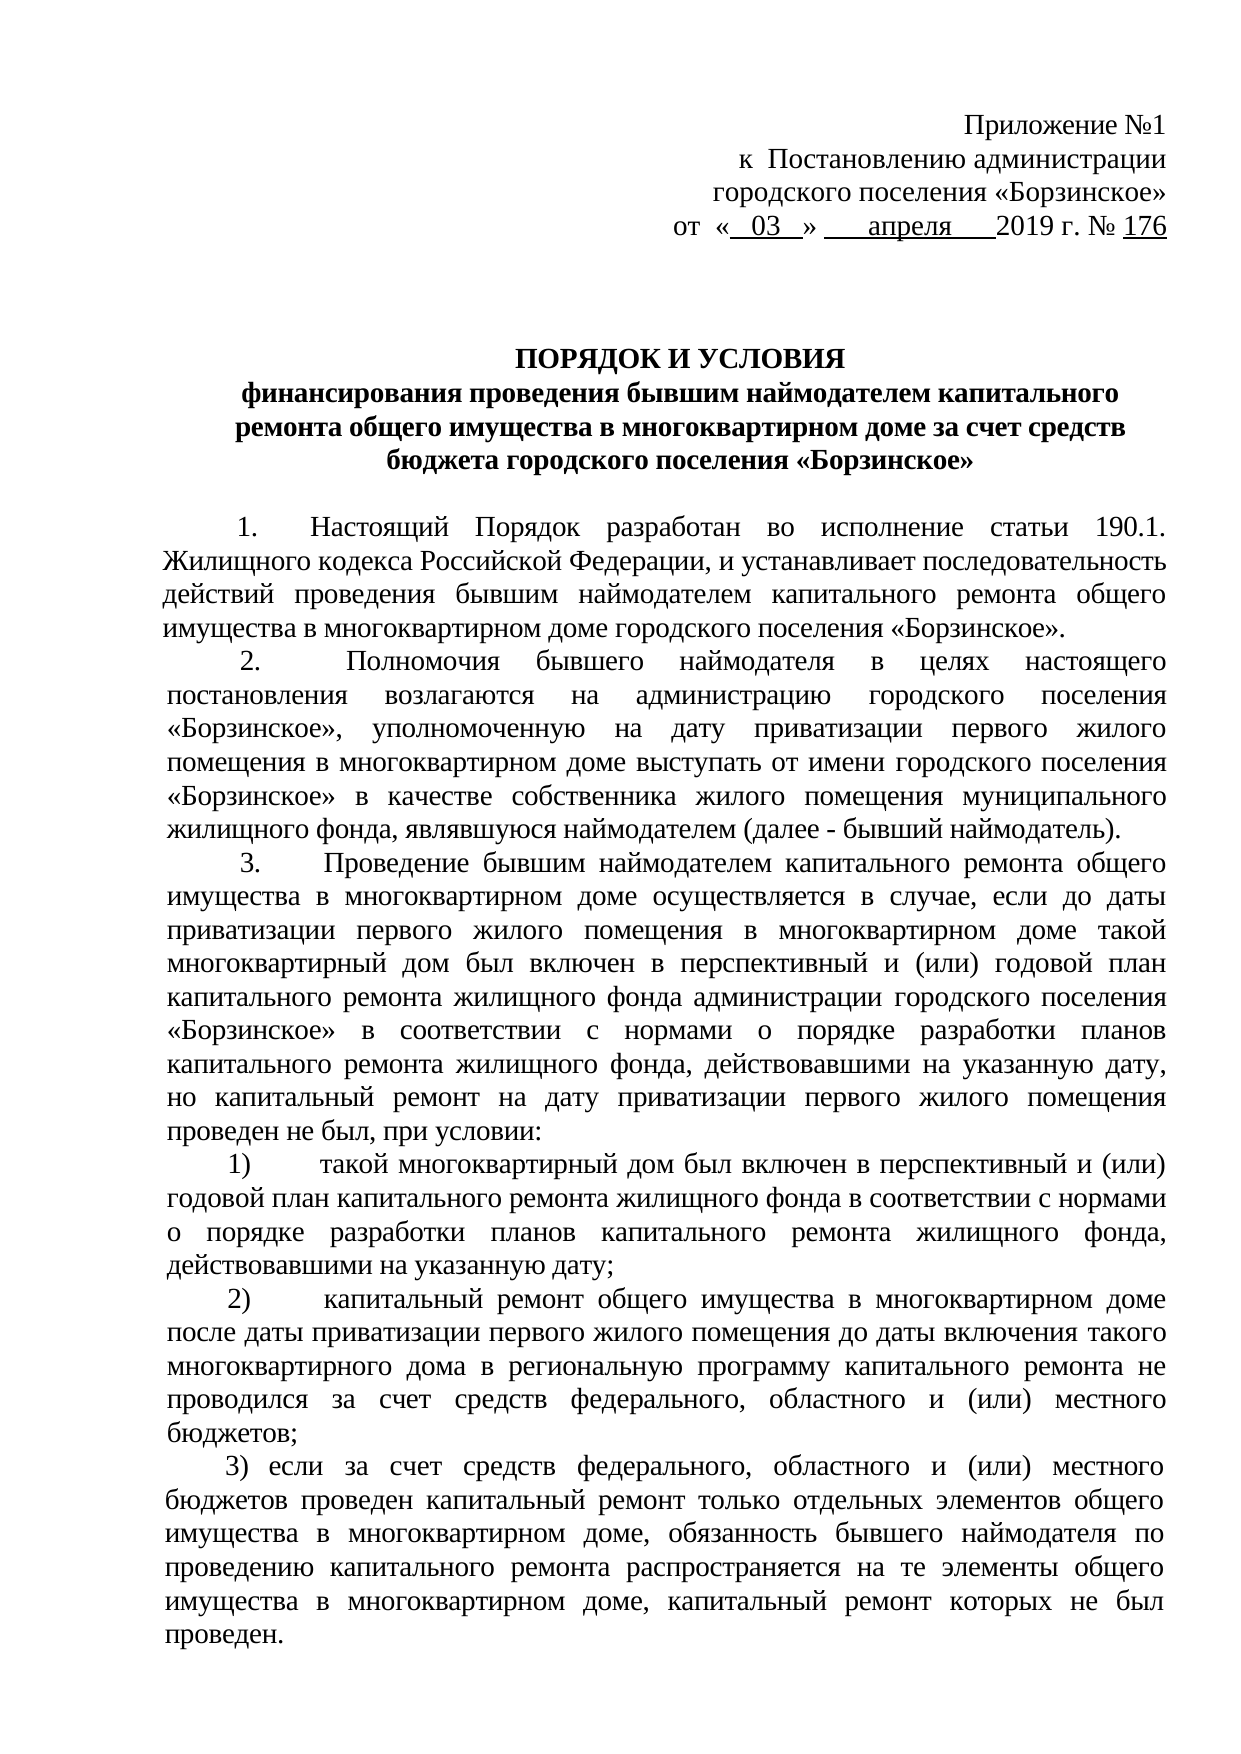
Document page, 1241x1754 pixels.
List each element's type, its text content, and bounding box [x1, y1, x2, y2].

list если за счет средств федерального, областного и (или) местного бюджетов проведен капитальный ремонт только отдельных элементов общего имущества в многоквартирном доме, обязанность бывшего наймодателя по проведению капитального ремонта распространяется на те элементы общего имущества в многоквартирном доме, капитальный ремонт которых не был проведен. [164, 1449, 1164, 1650]
text финансирования проведения бывшим наймодателем капитального [194, 376, 1167, 409]
text городского поселения «Борзинское» [0, 174, 1167, 208]
list Полномочия бывшего наймодателя в целях настоящего постановления возлагаются на администрацию городского поселения «Борзинское», уполномоченную на дату приватизации первого жилого помещения в многоквартирном доме выступать от имени городского поселения «Борзинское» в качестве собственника жилого помещения муниципального жилищного фонда, являвшуюся наймодателем (далее - бывший наймодатель). [167, 644, 1167, 845]
text ПОРЯДОК И УСЛОВИЯ [194, 342, 1167, 376]
list Проведение бывшим наймодателем капитального ремонта общего имущества в многоквартирном доме осуществляется в случае, если до даты приватизации первого жилого помещения в многоквартирном доме такой многоквартирный дом был включен в перспективный и (или) годовой план капитального ремонта жилищного фонда администрации городского поселения «Борзинское» в соответствии с нормами о порядке разработки планов капитального ремонта жилищного фонда, действовавшими на указанную дату, но капитальный ремонт на дату приватизации первого жилого помещения проведен не был, при условии: [167, 845, 1167, 1147]
text Приложение №1 [162, 107, 1167, 141]
list капитальный ремонт общего имущества в многоквартирном доме после даты приватизации первого жилого помещения до даты включения такого многоквартирного дома в региональную программу капитального ремонта не проводился за счет средств федерального, областного и (или) местного бюджетов; [167, 1281, 1167, 1449]
list такой многоквартирный дом был включен в перспективный и (или) годовой план капитального ремонта жилищного фонда в соответствии с нормами о порядке разработки планов капитального ремонта жилищного фонда, действовавшими на указанную дату; [167, 1147, 1167, 1281]
text ремонта общего имущества в многоквартирном доме за счет средств бюджета городского поселения «Борзинское» [194, 409, 1167, 476]
text от « 03 » апреля 2019 г. № 176 [0, 208, 1167, 242]
list Настоящий Порядок разработан во исполнение статьи 190.1. Жилищного кодекса Российской Федерации, и устанавливает последовательность действий проведения бывшим наймодателем капитального ремонта общего имущества в многоквартирном доме городского поселения «Борзинское». [162, 510, 1167, 644]
text к Постановлению администрации [0, 141, 1167, 174]
